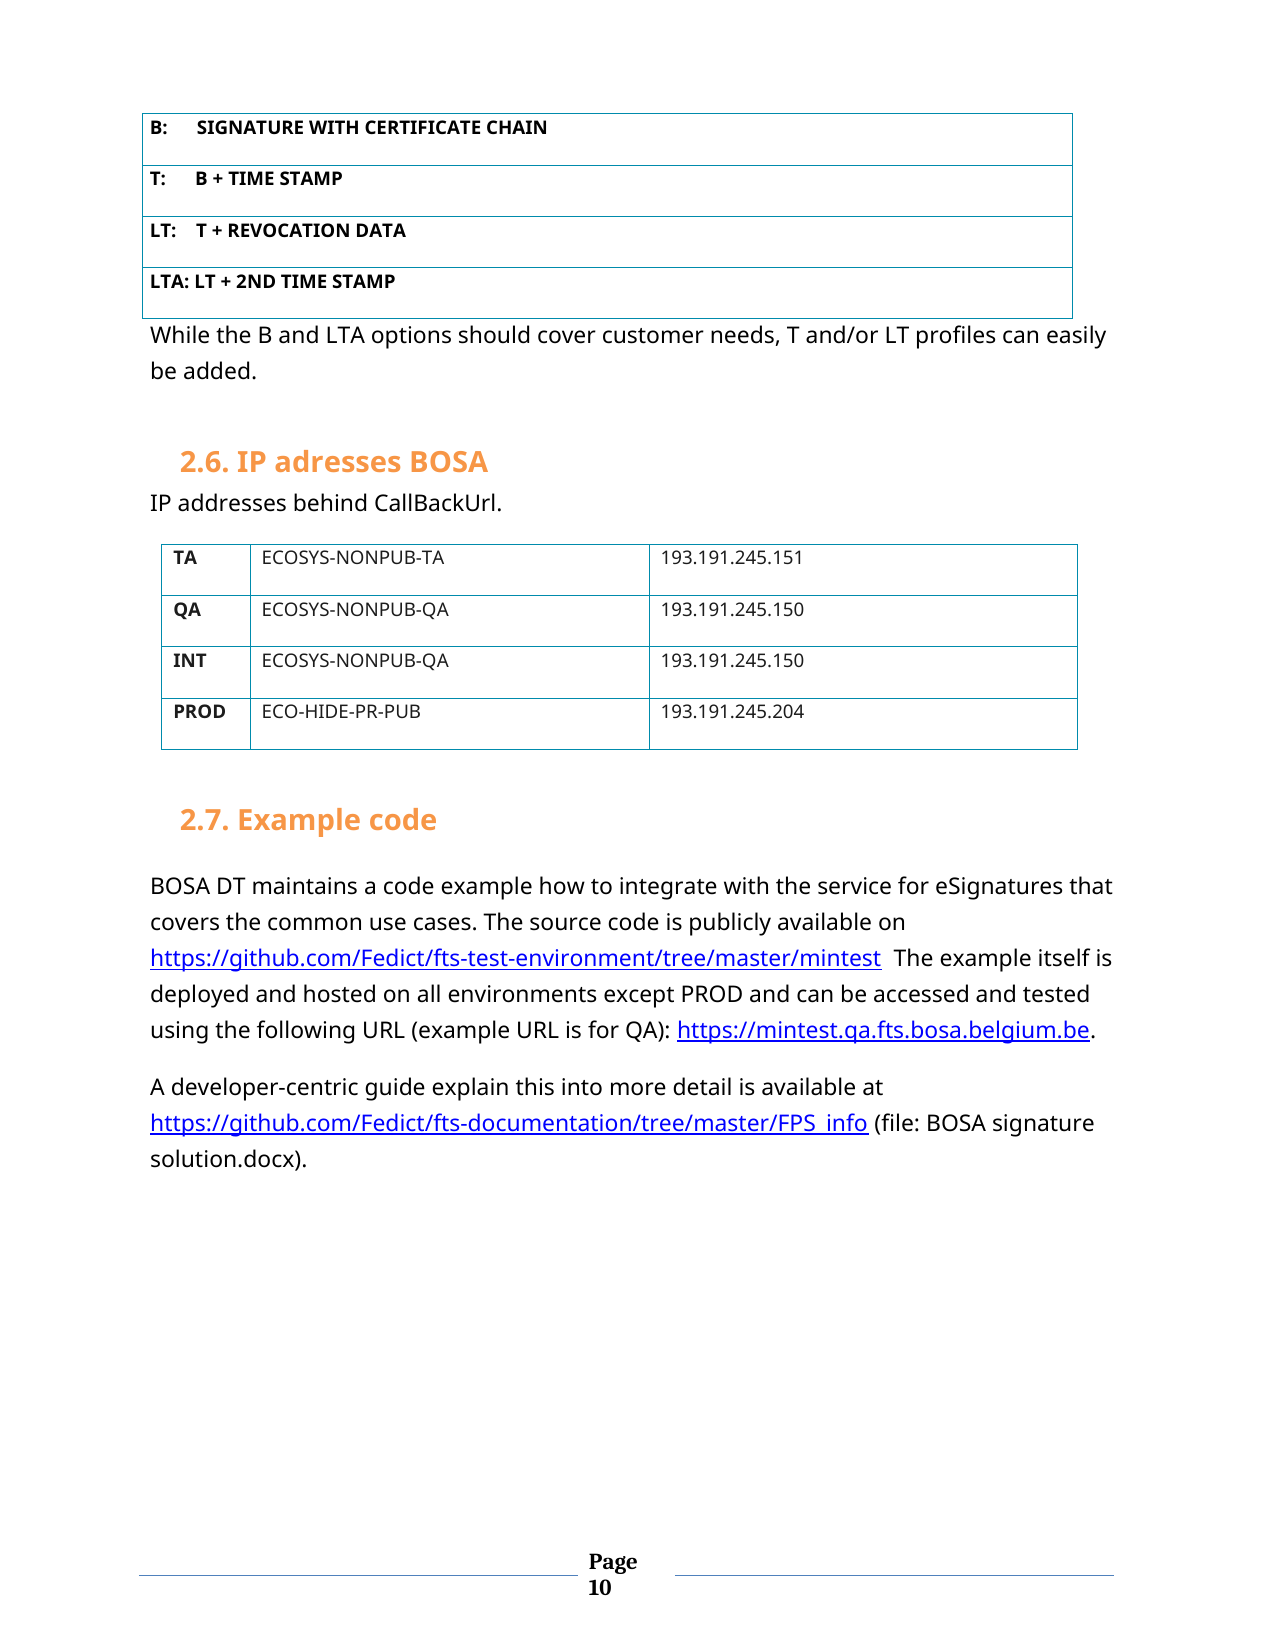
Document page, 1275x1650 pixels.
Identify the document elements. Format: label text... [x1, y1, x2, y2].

table_cell PROD [162, 699, 250, 749]
subtitle 2.7. Example code [179, 800, 1125, 839]
table_cell ECOSYS-NONPUB-QA [251, 596, 649, 646]
text BOSA DT maintains a code example how to integrate with the service for eSignatures that covers the common use cases. The source code is publicly available on https://github.com/Fedict/fts-test-environment/tree/master/mintest The example itself is deployed and hosted on all environments except PROD and can be accessed and tested using the following URL (example URL is for QA): https://mintest.qa.fts.bosa.belgium.be. [150, 870, 1125, 1045]
table_cell LTA: LT + 2ND TIME STAMP [143, 268, 1072, 318]
text While the B and LTA options should cover customer needs, T and/or LT profiles can easily be added. [150, 118, 1125, 387]
table_cell T: B + TIME STAMP [143, 166, 1072, 216]
table_header B: SIGNATURE WITH CERTIFICATE CHAIN [143, 114, 1072, 164]
text A developer-centric guide explain this into more detail is available at https://github.com/Fedict/fts-documentation/tree/master/FPS_info (file: BOSA signature solution.docx). [150, 1071, 1125, 1174]
table_cell LT: T + REVOCATION DATA [143, 217, 1072, 267]
table_header 193.191.245.151 [650, 545, 1077, 595]
text IP addresses behind CallBackUrl. [150, 487, 1125, 518]
table_cell INT [162, 647, 250, 697]
table_cell 193.191.245.150 [650, 596, 1077, 646]
table_cell QA [162, 596, 250, 646]
table_header ECOSYS-NONPUB-TA [251, 545, 649, 595]
table_header TA [162, 545, 250, 595]
table_cell 193.191.245.204 [650, 699, 1077, 749]
subtitle 2.6. IP adresses BOSA [150, 441, 1125, 481]
table_cell 193.191.245.150 [650, 647, 1077, 697]
table_cell ECOSYS-NONPUB-QA [251, 647, 649, 697]
table_cell ECO-HIDE-PR-PUB [251, 699, 649, 749]
